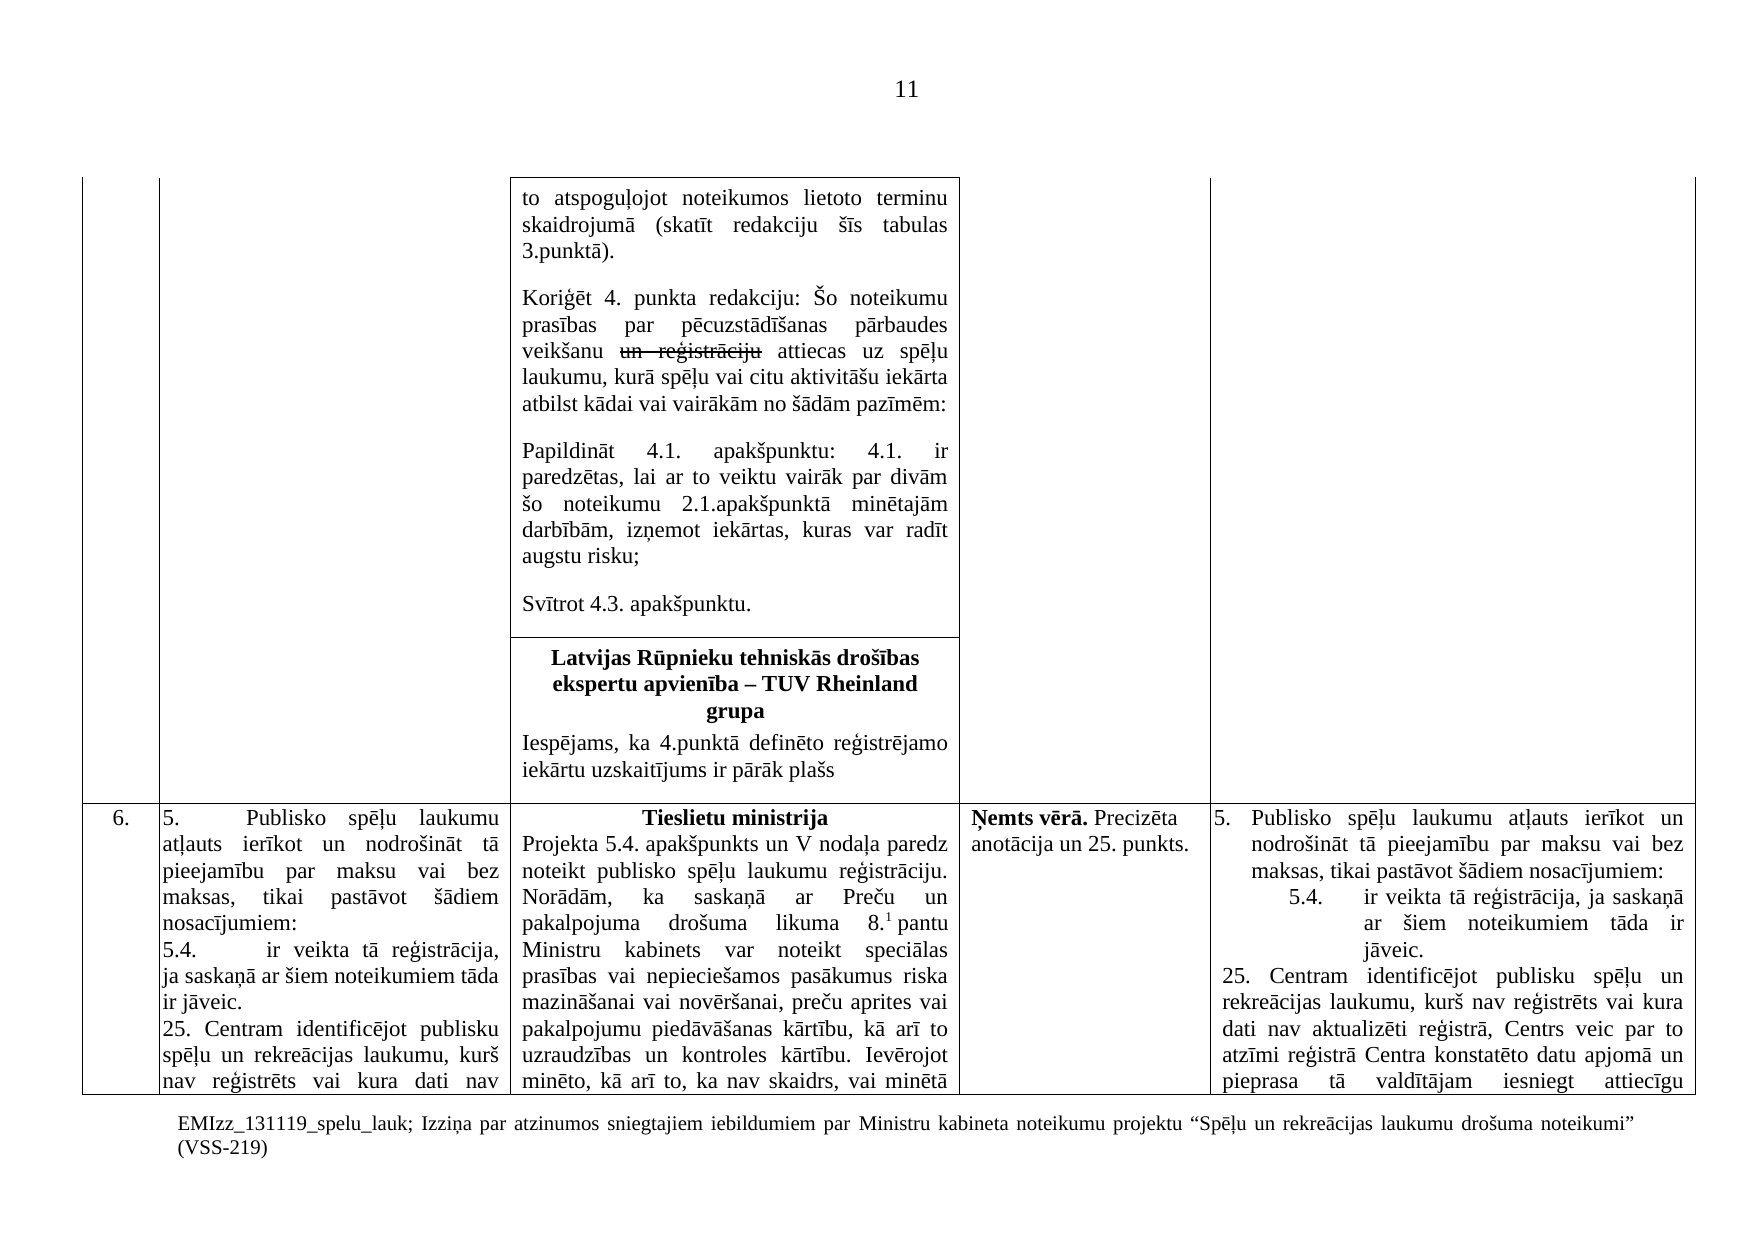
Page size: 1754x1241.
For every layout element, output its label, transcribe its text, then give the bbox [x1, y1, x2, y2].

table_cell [160, 804, 510, 1094]
table_cell Latvijas Rūpnieku tehniskās drošības ekspertu apvienība – TUV Rheinland grupa Iespējams, ka 4.punktā definēto reģistrējamo iekārtu uzskaitījums ir pārāk plašs [511, 638, 959, 803]
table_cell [1211, 804, 1695, 1094]
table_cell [511, 178, 959, 637]
table_cell 6. [83, 804, 159, 1094]
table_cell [960, 804, 1210, 1094]
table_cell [511, 804, 959, 1094]
